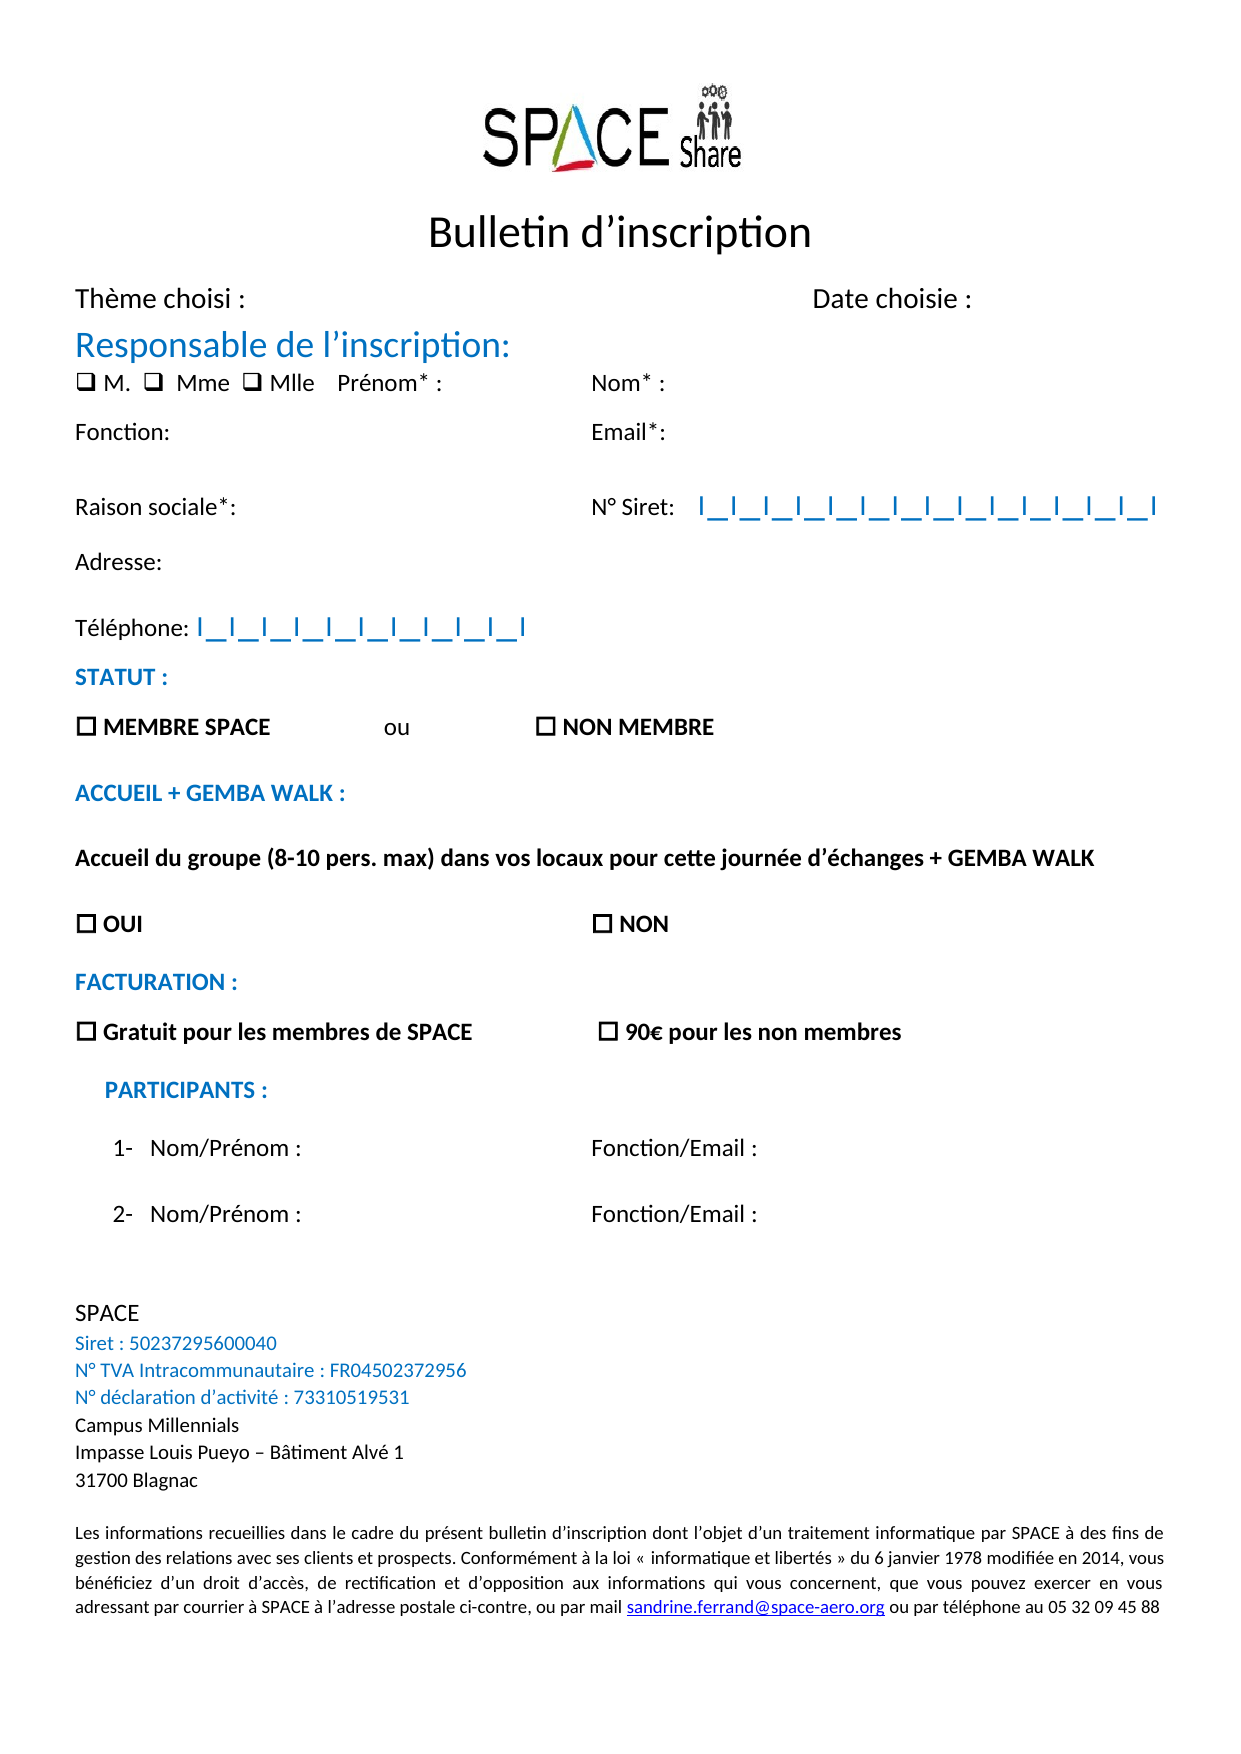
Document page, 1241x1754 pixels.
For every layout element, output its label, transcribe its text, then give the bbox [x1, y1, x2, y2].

text Raison sociale*: N° Siret: I_I_I_I_I_I_I_I_I_I_I_I_I_I_I [75, 475, 1165, 526]
text MEMBRE SPACE ou NON MEMBRE [75, 711, 1165, 741]
list Nom/Prénom : Fonction/Email : [112, 1198, 1165, 1229]
text PARTICIPANTS : [75, 1074, 1165, 1132]
picture [477, 75, 763, 185]
text Fonction: Email*: [75, 416, 1165, 447]
text N° déclaration d’activité : 73310519531 [75, 1384, 1165, 1410]
text Accueil du groupe (8-10 pers. max) dans vos locaux pour cette journée d’échanges + GEMBA WALK [75, 842, 1165, 873]
text 31700 Blagnac [75, 1467, 1165, 1492]
text Adresse: [75, 546, 1165, 577]
text Les informations recueillies dans le cadre du présent bulletin d’inscription dont l’objet d’un traitement informatique par SPACE à des fins de gestion des relations avec ses clients et prospects. Conformément à la loi « informatique et libertés » du 6 janvier 1978 modifiée en 2014, vous bénéficiez d’un droit d’accès, de rectification et d’opposition aux informations qui vous concernent, que vous pouvez exercer en vous adressant par courrier à SPACE à l’adresse postale ci-contre, ou par mail sandrine.ferrand@space-aero.org ou par téléphone au 05 32 09 45 88 [75, 1522, 1165, 1618]
text Campus Millennials [75, 1412, 1165, 1437]
text OUI NON [75, 908, 1165, 939]
text N° TVA Intracommunautaire : FR04502372956 [75, 1357, 1165, 1383]
text Responsable de l’inscription: [75, 321, 1165, 367]
text ACCUEIL + GEMBA WALK : [75, 777, 1165, 807]
text Bulletin d’inscription [75, 203, 1165, 259]
text FACTURATION : [75, 966, 1165, 997]
text Téléphone: I_I_I_I_I_I_I_I_I_I_I [75, 596, 1165, 647]
text Gratuit pour les membres de SPACE 90€ pour les non membres [75, 1016, 1165, 1046]
text Impasse Louis Pueyo – Bâtiment Alvé 1 [75, 1439, 1165, 1465]
text M. Mme Mlle Prénom* : Nom* : [75, 367, 1165, 397]
list Nom/Prénom : Fonction/Email : [112, 1132, 1165, 1163]
text STATUT : [75, 661, 1165, 692]
text Thème choisi : Date choisie : [75, 280, 1165, 316]
text SPACE [75, 1297, 1165, 1327]
text Siret : 50237295600040 [75, 1330, 1165, 1355]
